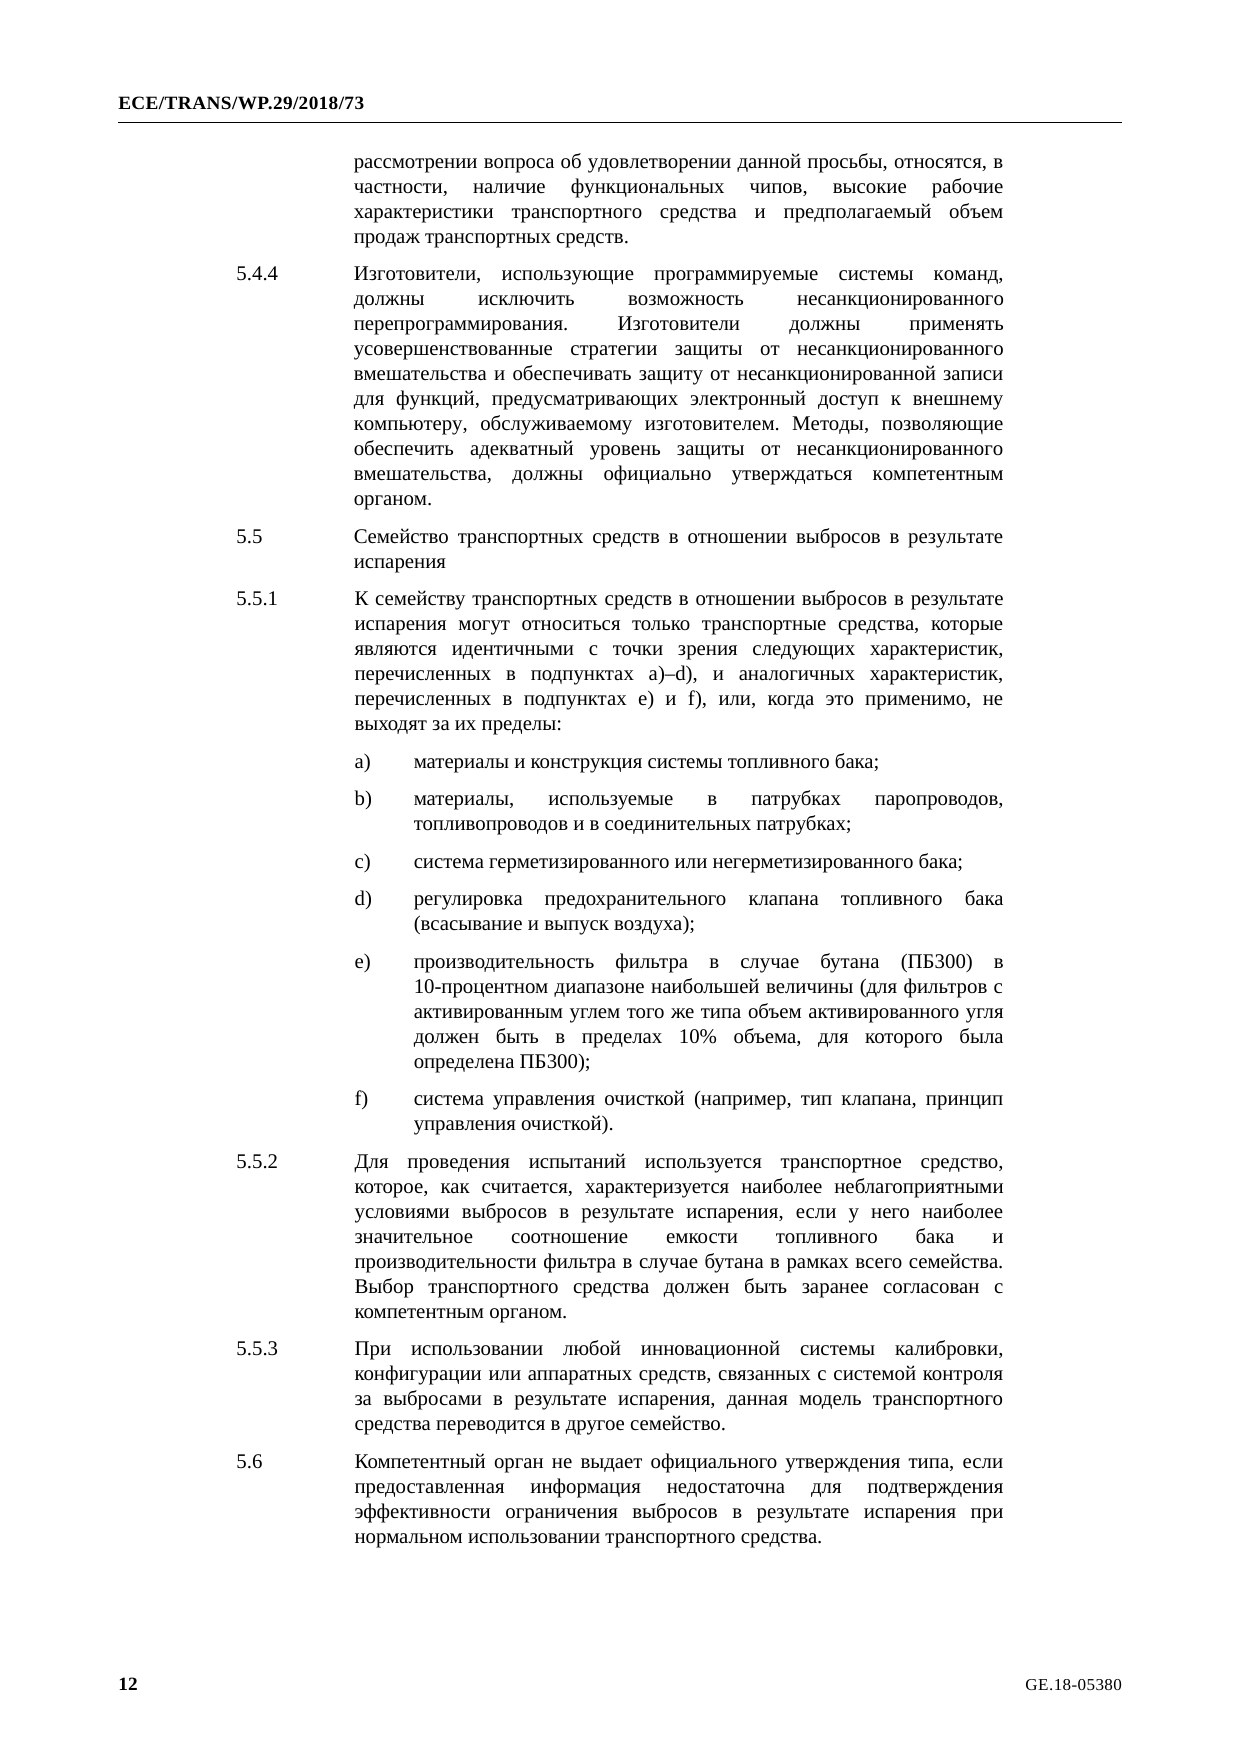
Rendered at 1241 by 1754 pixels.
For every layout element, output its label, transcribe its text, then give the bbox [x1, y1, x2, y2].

text e) производительность фильтра в случае бутана (ПБ300) в 10-процентном диапазоне наибольшей величины (для фильтров с активированным углем того же типа объем активированного угля должен быть в пределах 10% объема, для которого была определена ПБ300); [354, 948, 1004, 1073]
text b) материалы, используемые в патрубках паропроводов, топливопроводов и в соединительных патрубках; [354, 785, 1004, 835]
text f) система управления очисткой (например, тип клапана, принцип управления очисткой). [354, 1085, 1004, 1135]
text 5.5.1 К семейству транспортных средств в отношении выбросов в результате испарения могут относиться только транспортные средства, которые являются идентичными с точки зрения следующих характеристик, перечисленных в подпунктах a)–d), и аналогичных характеристик, перечисленных в подпунктах e) и f), или, когда это применимо, не выходят за их пределы: [236, 585, 1004, 735]
text a) материалы и конструкция системы топливного бака; [354, 748, 1004, 773]
text 5.5.2 Для проведения испытаний используется транспортное средство, которое, как считается, характеризуется наиболее неблагоприятными условиями выбросов в результате испарения, если у него наиболее значительное соотношение емкости топливного бака и производительности фильтра в случае бутана в рамках всего семейства. Выбор транспортного средства должен быть заранее согласован с компетентным органом. [236, 1148, 1004, 1323]
text 5.5 Семейство транспортных средств в отношении выбросов в результате испарения [236, 523, 1004, 573]
text 5.6 Компетентный орган не выдает официального утверждения типа, если предоставленная информация недостаточна для подтверждения эффективности ограничения выбросов в результате испарения при нормальном использовании транспортного средства. [236, 1448, 1004, 1548]
text 5.4.4 Изготовители, использующие программируемые системы команд, должны исключить возможность несанкционированного перепрограммирования. Изготовители должны применять усовершенствованные стратегии защиты от несанкционированного вмешательства и обеспечивать защиту от несанкционированной записи для функций, предусматривающих электронный доступ к внешнему компьютеру, обслуживаемому изготовителем. Методы, позволяющие обеспечить адекватный уровень защиты от несанкционированного вмешательства, должны официально утверждаться компетентным органом. [236, 260, 1004, 510]
text c) система герметизированного или негерметизированного бака; [354, 848, 1004, 873]
text d) регулировка предохранительного клапана топливного бака (всасывание и выпуск воздуха); [354, 885, 1004, 935]
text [236, 148, 1004, 248]
text 5.5.3 При использовании любой инновационной системы калибровки, конфигурации или аппаратных средств, связанных с системой контроля за выбросами в результате испарения, данная модель транспортного средства переводится в другое семейство. [236, 1335, 1004, 1435]
